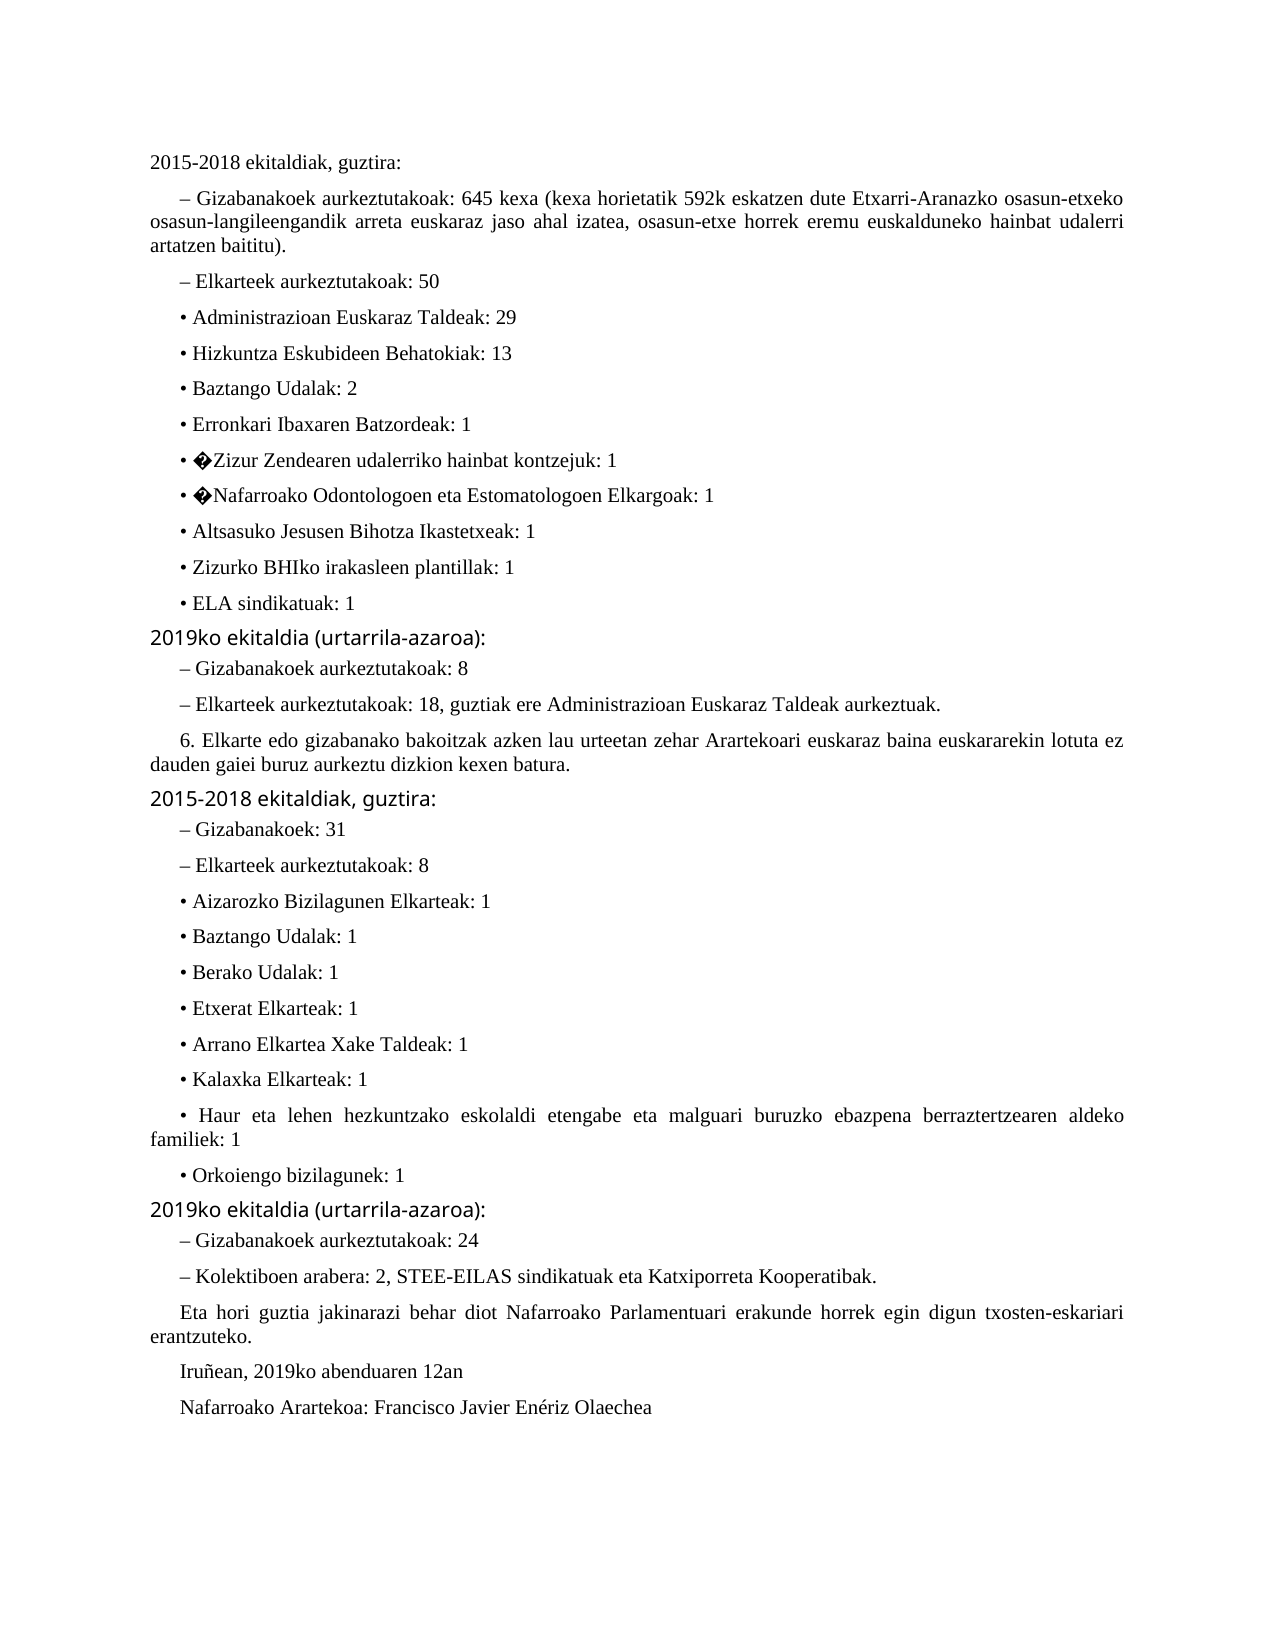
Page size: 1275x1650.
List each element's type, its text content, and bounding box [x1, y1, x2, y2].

text 2015-2018 ekitaldiak, guztira: [150, 150, 1125, 174]
text – Elkarteek aurkeztutakoak: 8 [150, 853, 1125, 877]
text • �Zizur Zendearen udalerriko hainbat kontzejuk: 1 [150, 448, 1125, 472]
text – Gizabanakoek aurkeztutakoak: 8 [150, 656, 1125, 680]
text – Gizabanakoek: 31 [150, 817, 1125, 841]
text 2015-2018 ekitaldiak, guztira: [150, 788, 1125, 812]
text • Berako Udalak: 1 [150, 960, 1125, 984]
text 2019ko ekitaldia (urtarrila-azaroa): [150, 1199, 1125, 1223]
text • Zizurko BHIko irakasleen plantillak: 1 [150, 555, 1125, 579]
text • Erronkari Ibaxaren Batzordeak: 1 [150, 412, 1125, 436]
text – Gizabanakoek aurkeztutakoak: 645 kexa (kexa horietatik 592k eskatzen dute Etxarri-Aranazko osasun-etxeko osasun-langileengandik arreta euskaraz jaso ahal izatea, osasun-etxe horrek eremu euskalduneko hainbat udalerri artatzen baititu). [150, 186, 1125, 258]
text • Orkoiengo bizilagunek: 1 [150, 1163, 1125, 1187]
text – Elkarteek aurkeztutakoak: 50 [150, 269, 1125, 293]
text 2019ko ekitaldia (urtarrila-azaroa): [150, 627, 1125, 651]
text • Haur eta lehen hezkuntzako eskolaldi etengabe eta malguari buruzko ebazpena berraztertzearen aldeko familiek: 1 [150, 1103, 1125, 1151]
text • ELA sindikatuak: 1 [150, 591, 1125, 615]
text • Aizarozko Bizilagunen Elkarteak: 1 [150, 889, 1125, 913]
text – Elkarteek aurkeztutakoak: 18, guztiak ere Administrazioan Euskaraz Taldeak aurkeztuak. [150, 692, 1125, 716]
text • Etxerat Elkarteak: 1 [150, 996, 1125, 1020]
text • Altsasuko Jesusen Bihotza Ikastetxeak: 1 [150, 519, 1125, 543]
text • Kalaxka Elkarteak: 1 [150, 1067, 1125, 1091]
text Nafarroako Arartekoa: Francisco Javier Enériz Olaechea [150, 1395, 1125, 1419]
text • Administrazioan Euskaraz Taldeak: 29 [150, 305, 1125, 329]
text Eta hori guztia jakinarazi behar diot Nafarroako Parlamentuari erakunde horrek egin digun txosten-eskariari erantzuteko. [150, 1300, 1125, 1348]
text • Arrano Elkartea Xake Taldeak: 1 [150, 1032, 1125, 1056]
text 6. Elkarte edo gizabanako bakoitzak azken lau urteetan zehar Arartekoari euskaraz baina euskararekin lotuta ez dauden gaiei buruz aurkeztu dizkion kexen batura. [150, 728, 1125, 776]
text • Baztango Udalak: 1 [150, 924, 1125, 948]
text • Hizkuntza Eskubideen Behatokiak: 13 [150, 341, 1125, 365]
text – Kolektiboen arabera: 2, STEE-EILAS sindikatuak eta Katxiporreta Kooperatibak. [150, 1264, 1125, 1288]
text Iruñean, 2019ko abenduaren 12an [150, 1359, 1125, 1383]
text • Baztango Udalak: 2 [150, 377, 1125, 401]
text • �Nafarroako Odontologoen eta Estomatologoen Elkargoak: 1 [150, 484, 1125, 508]
text – Gizabanakoek aurkeztutakoak: 24 [150, 1228, 1125, 1252]
